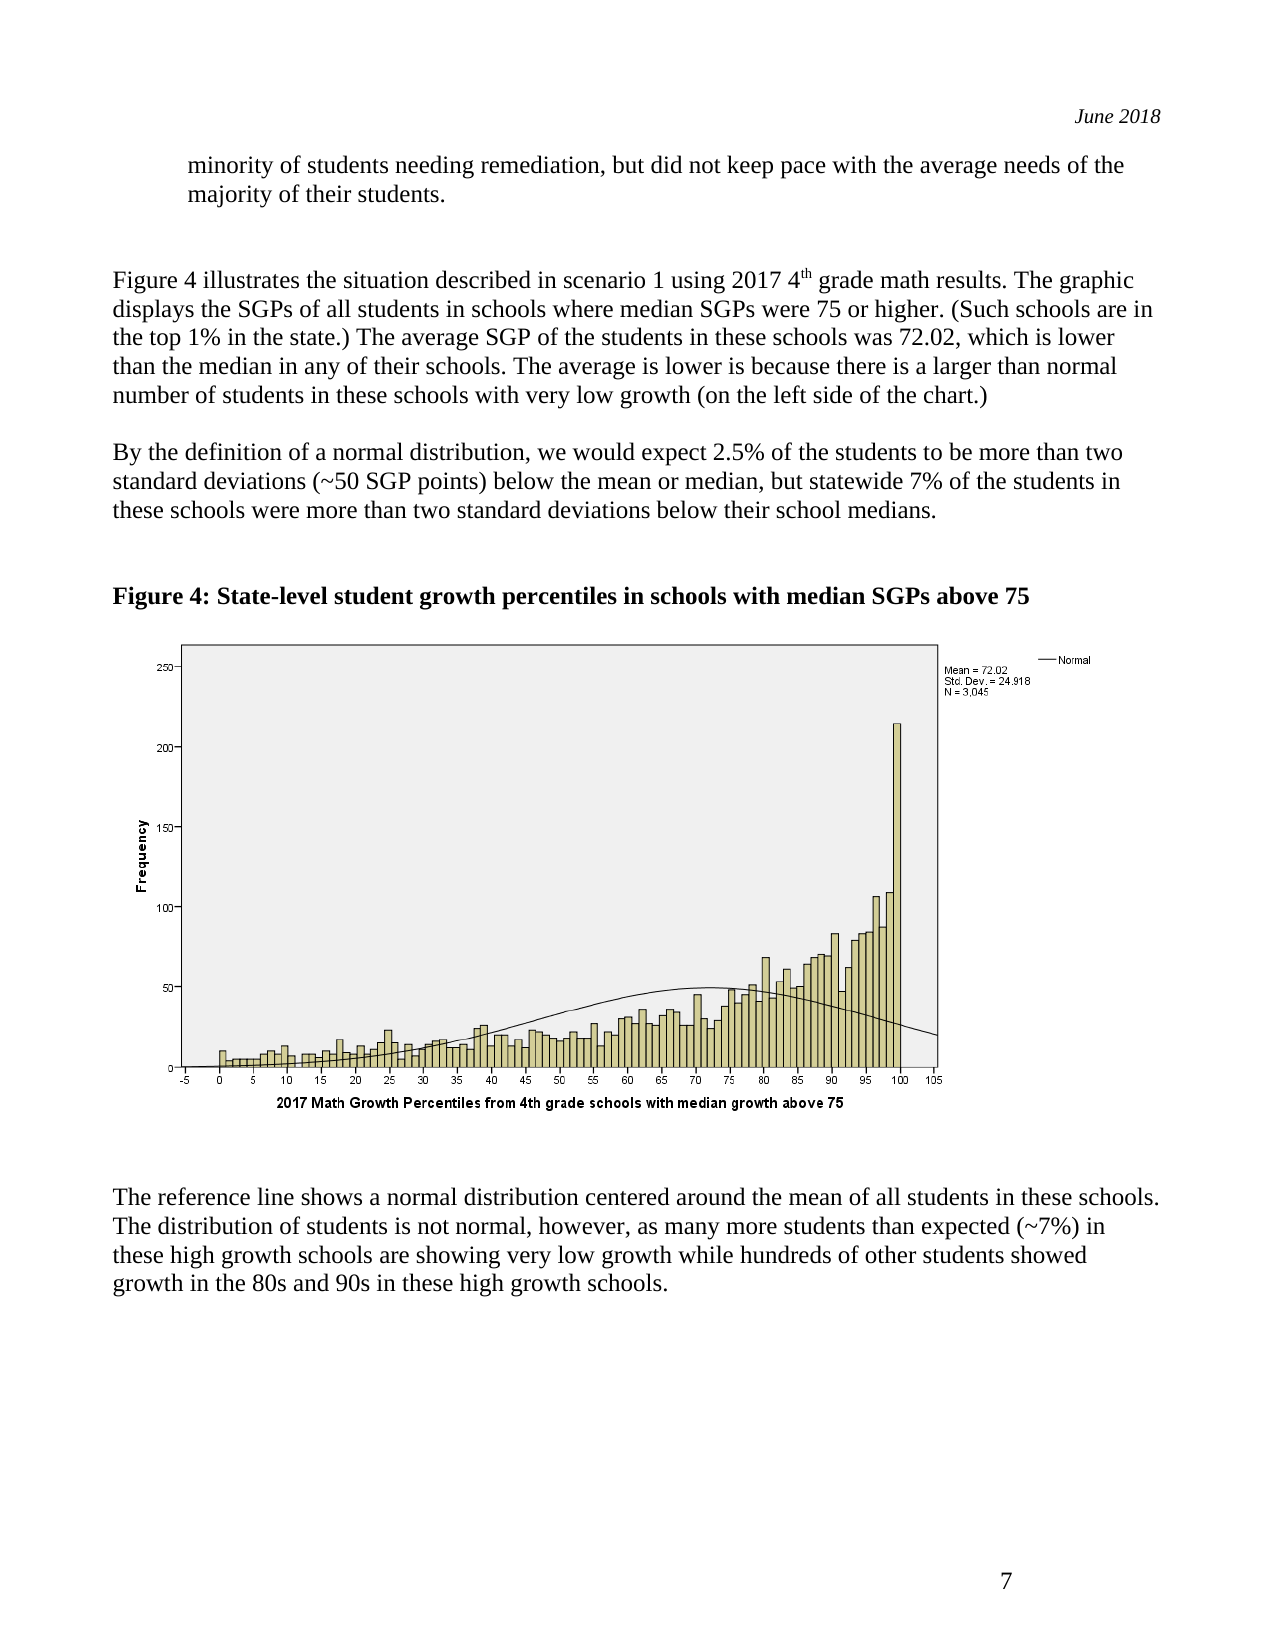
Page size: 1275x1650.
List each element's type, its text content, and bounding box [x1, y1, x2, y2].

text Figure 4 illustrates the situation described in scenario 1 using 2017 4th grade math results. The graphic displays the SGPs of all students in schools where median SGPs were 75 or higher. (Such schools are in the top 1% in the state.) The average SGP of the students in these schools was 72.02, which is lower than the median in any of their schools. The average is lower is because there is a larger than normal number of students in these schools with very low growth (on the left side of the chart.) [112, 265, 1162, 409]
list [150, 150, 1162, 207]
text The reference line shows a normal distribution centered around the mean of all students in these schools. The distribution of students is not normal, however, as many more students than expected (~7%) in these high growth schools are showing very low growth while hundreds of other students showed growth in the 80s and 90s in these high growth schools. [112, 1182, 1162, 1297]
text By the definition of a normal distribution, we would expect 2.5% of the students to be more than two standard deviations (~50 SGP points) below the mean or median, but statewide 7% of the students in these schools were more than two standard deviations below their school medians. [112, 437, 1162, 524]
subtitle Figure 4: State-level student growth percentiles in schools with median SGPs above 75 [112, 581, 1162, 610]
